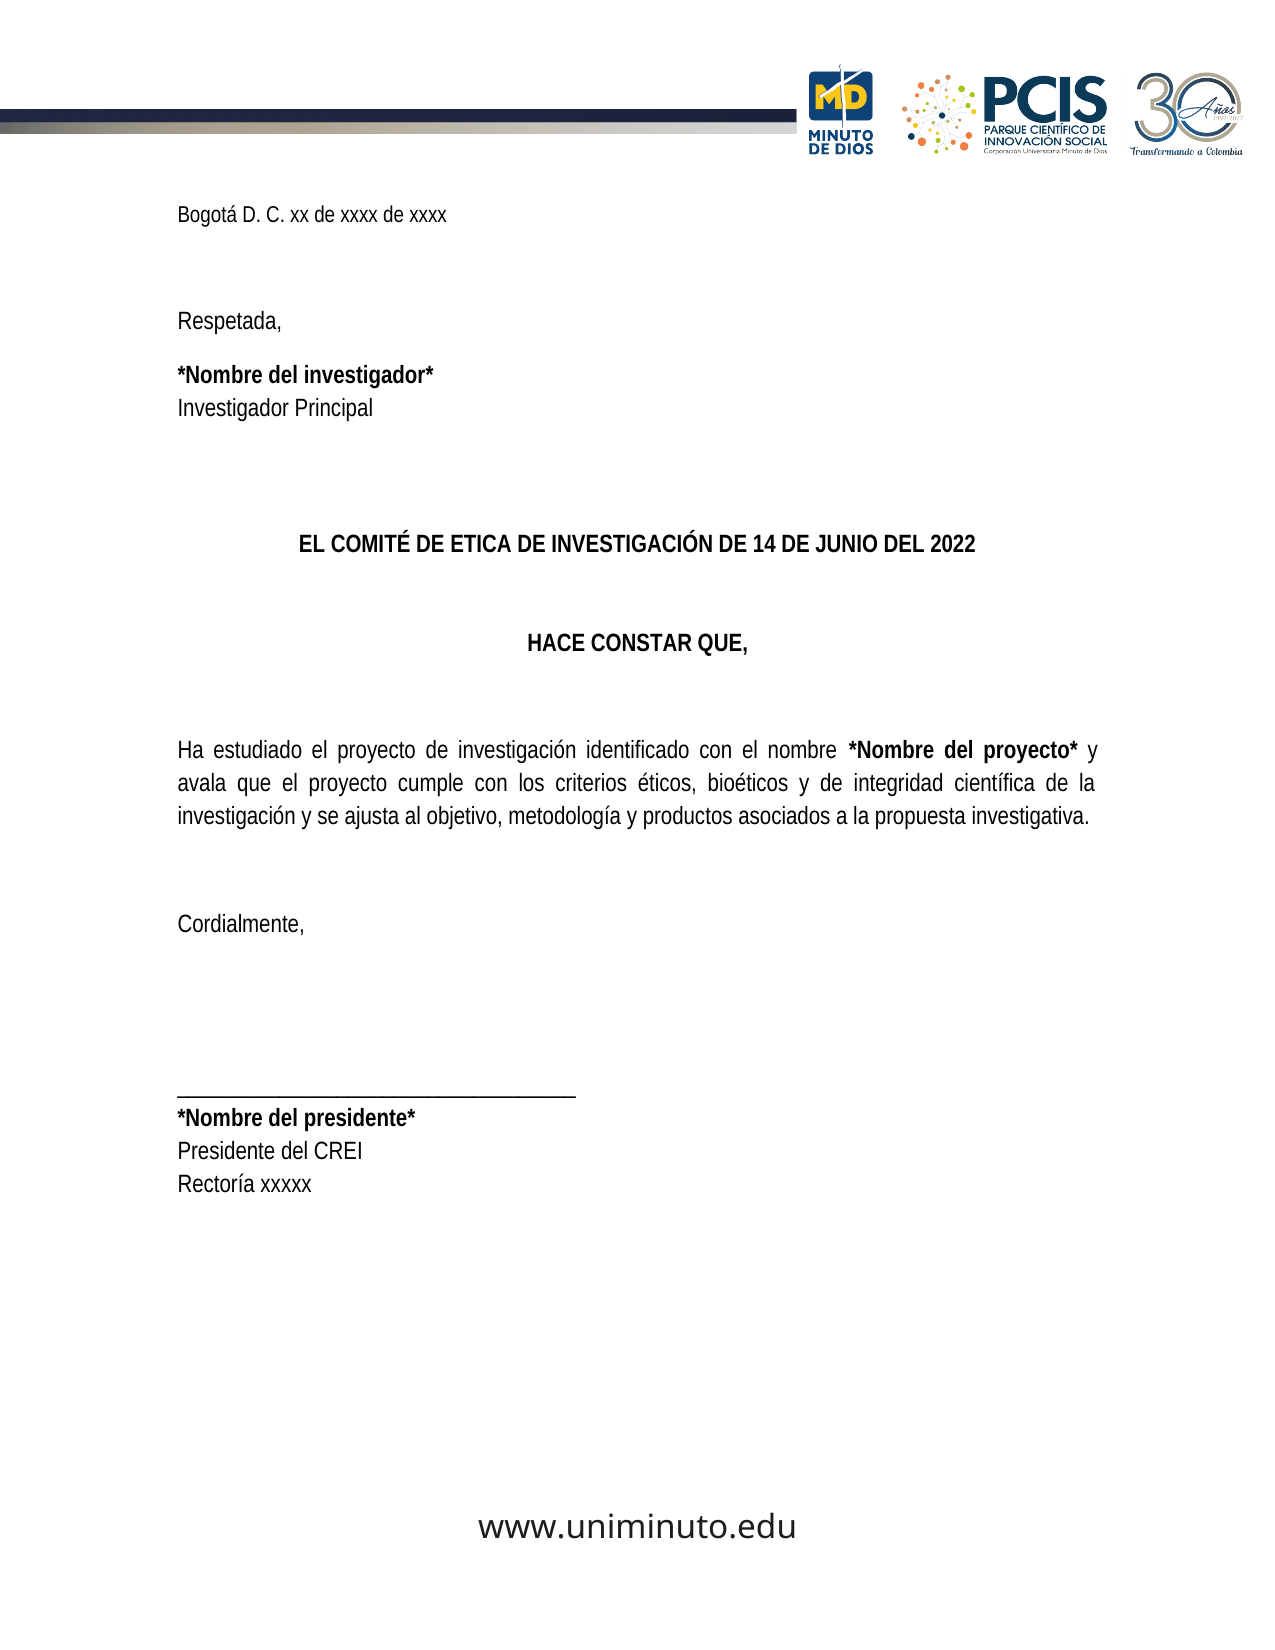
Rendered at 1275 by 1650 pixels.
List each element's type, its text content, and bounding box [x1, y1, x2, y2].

text *Nombre del investigador* [177, 360, 1098, 388]
text Cordialmente, [177, 909, 1098, 937]
text Investigador Principal [177, 393, 1098, 421]
text Bogotá D. C. xx de xxxx de xxxx [177, 201, 1098, 228]
text Respetada, [177, 306, 1098, 335]
picture [0, 43, 1256, 176]
text EL COMITÉ DE ETICA DE INVESTIGACIÓN DE 14 DE JUNIO DEL 2022 [177, 529, 1098, 558]
text Ha estudiado el proyecto de investigación identificado con el nombre *Nombre del proyecto* y avala que el proyecto cumple con los criterios éticos, bioéticos y de integridad científica de la investigación y se ajusta al objetivo, metodología y productos asociados a la propuesta investigativa. [177, 735, 1098, 830]
text HACE CONSTAR QUE, [177, 628, 1098, 657]
text ___________________________________ *Nombre del presidente* Presidente del CREI Rectoría xxxxx [177, 1070, 1098, 1197]
